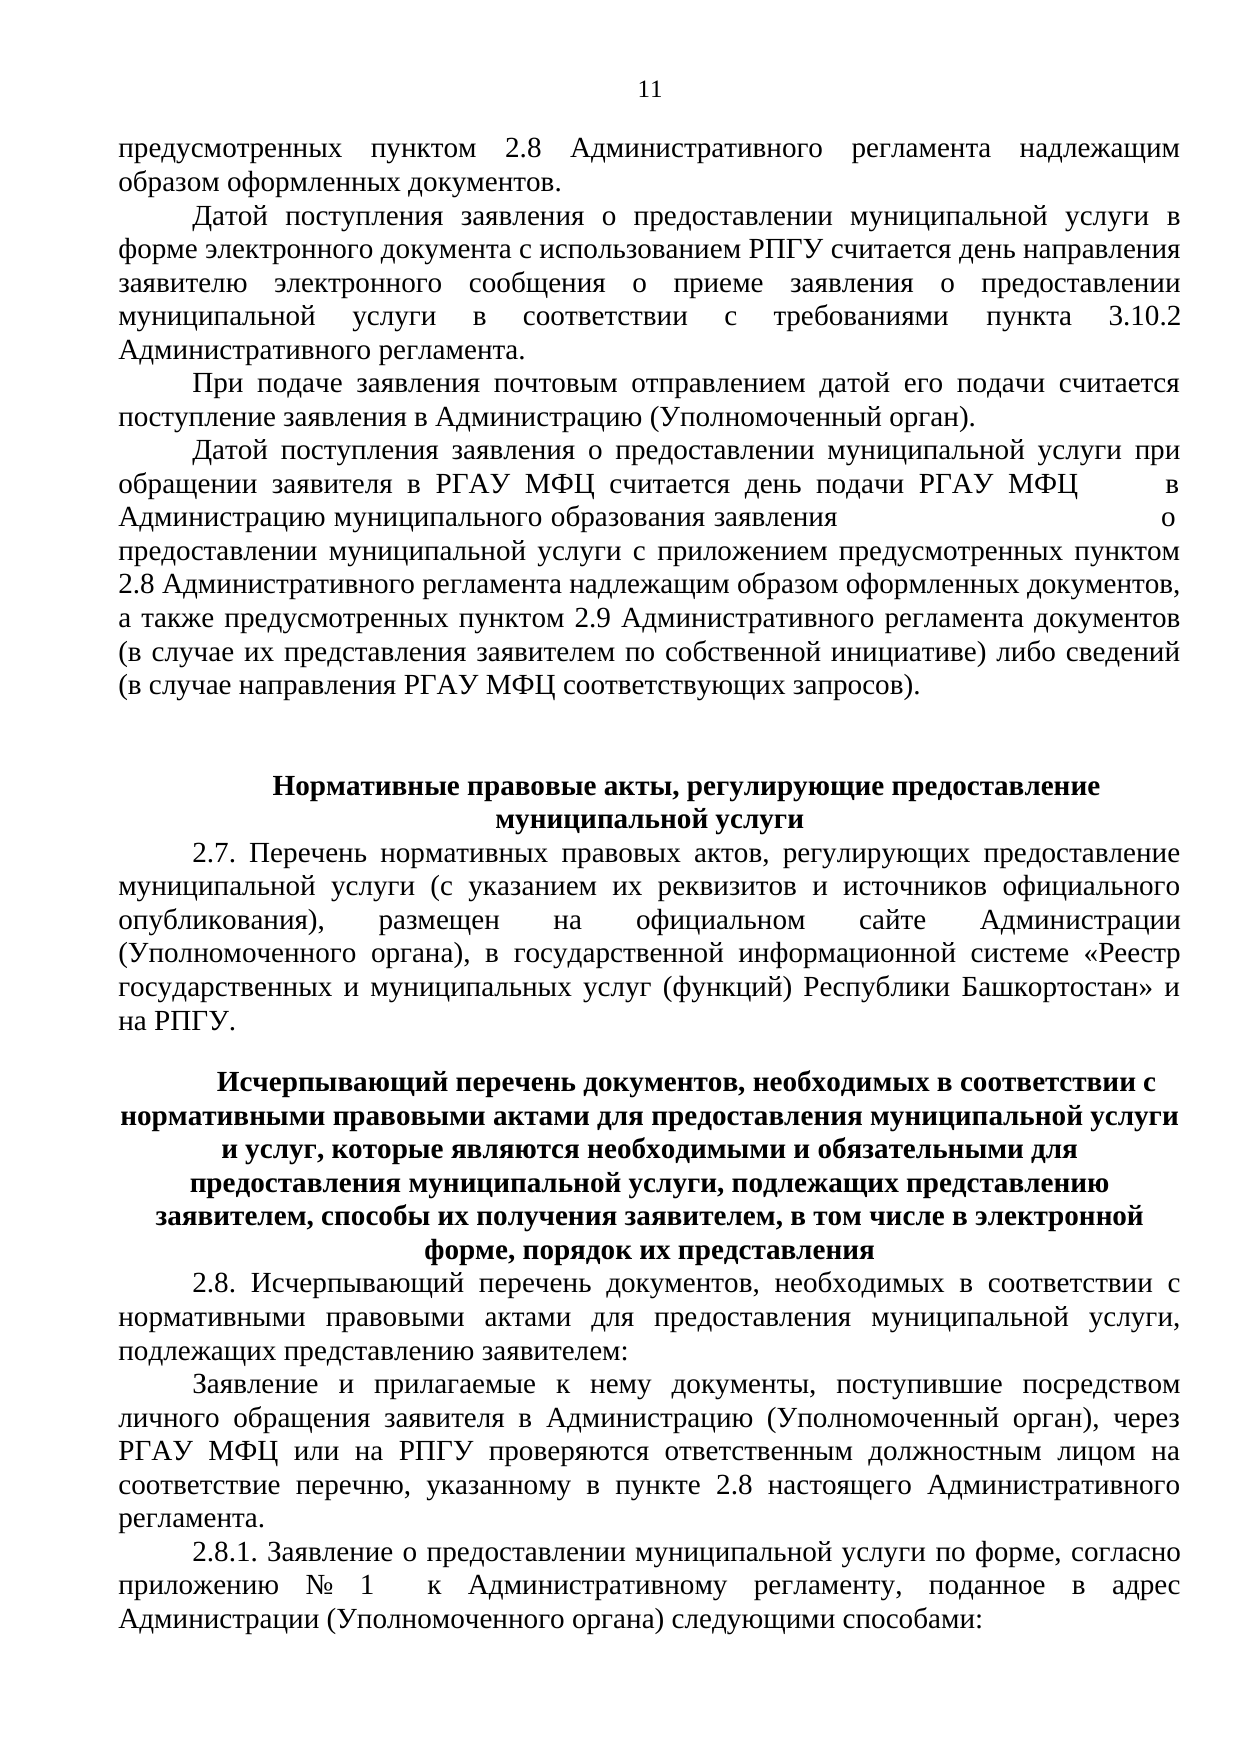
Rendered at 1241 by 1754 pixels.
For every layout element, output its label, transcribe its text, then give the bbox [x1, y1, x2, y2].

text Нормативные правовые акты, регулирующие предоставление муниципальной услуги [118, 768, 1181, 835]
text 2.7. Перечень нормативных правовых актов, регулирующих предоставление муниципальной услуги (с указанием их реквизитов и источников официального опубликования), размещен на официальном сайте Администрации (Уполномоченного органа), в государственной информационной системе «Реестр государственных и муниципальных услуг (функций) Республики Башкортостан» и на РПГУ. [118, 835, 1181, 1036]
text Датой поступления заявления о предоставлении муниципальной услуги в форме электронного документа с использованием РПГУ считается день направления заявителю электронного сообщения о приеме заявления о предоставлении муниципальной услуги в соответствии с требованиями пункта 3.10.2 Административного регламента. [118, 198, 1181, 365]
text При подаче заявления почтовым отправлением датой его подачи считается поступление заявления в Администрацию (Уполномоченный орган). [118, 365, 1181, 432]
text Заявление и прилагаемые к нему документы, поступившие посредством личного обращения заявителя в Администрацию (Уполномоченный орган), через РГАУ МФЦ или на РПГУ проверяются ответственным должностным лицом на соответствие перечню, указанному в пункте 2.8 настоящего Административного регламента. [118, 1366, 1181, 1534]
text Датой поступления заявления о предоставлении муниципальной услуги при обращении заявителя в РГАУ МФЦ считается день подачи РГАУ МФЦ в Администрацию муниципального образования заявления о предоставлении муниципальной услуги с приложением предусмотренных пунктом 2.8 Административного регламента надлежащим образом оформленных документов, а также предусмотренных пунктом 2.9 Административного регламента документов (в случае их представления заявителем по собственной инициативе) либо сведений (в случае направления РГАУ МФЦ соответствующих запросов). [118, 432, 1181, 701]
text 2.8.1. Заявление о предоставлении муниципальной услуги по форме, согласно приложению № 1 к Административному регламенту, поданное в адрес Администрации (Уполномоченного органа) следующими способами: [118, 1534, 1181, 1634]
text Исчерпывающий перечень документов, необходимых в соответствии с нормативными правовыми актами для предоставления муниципальной услуги и услуг, которые являются необходимыми и обязательными для предоставления муниципальной услуги, подлежащих представлению заявителем, способы их получения заявителем, в том числе в электронной форме, порядок их представления [118, 1064, 1181, 1266]
text 2.8. Исчерпывающий перечень документов, необходимых в соответствии с нормативными правовыми актами для предоставления муниципальной услуги, подлежащих представлению заявителем: [118, 1266, 1181, 1366]
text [118, 131, 1181, 198]
